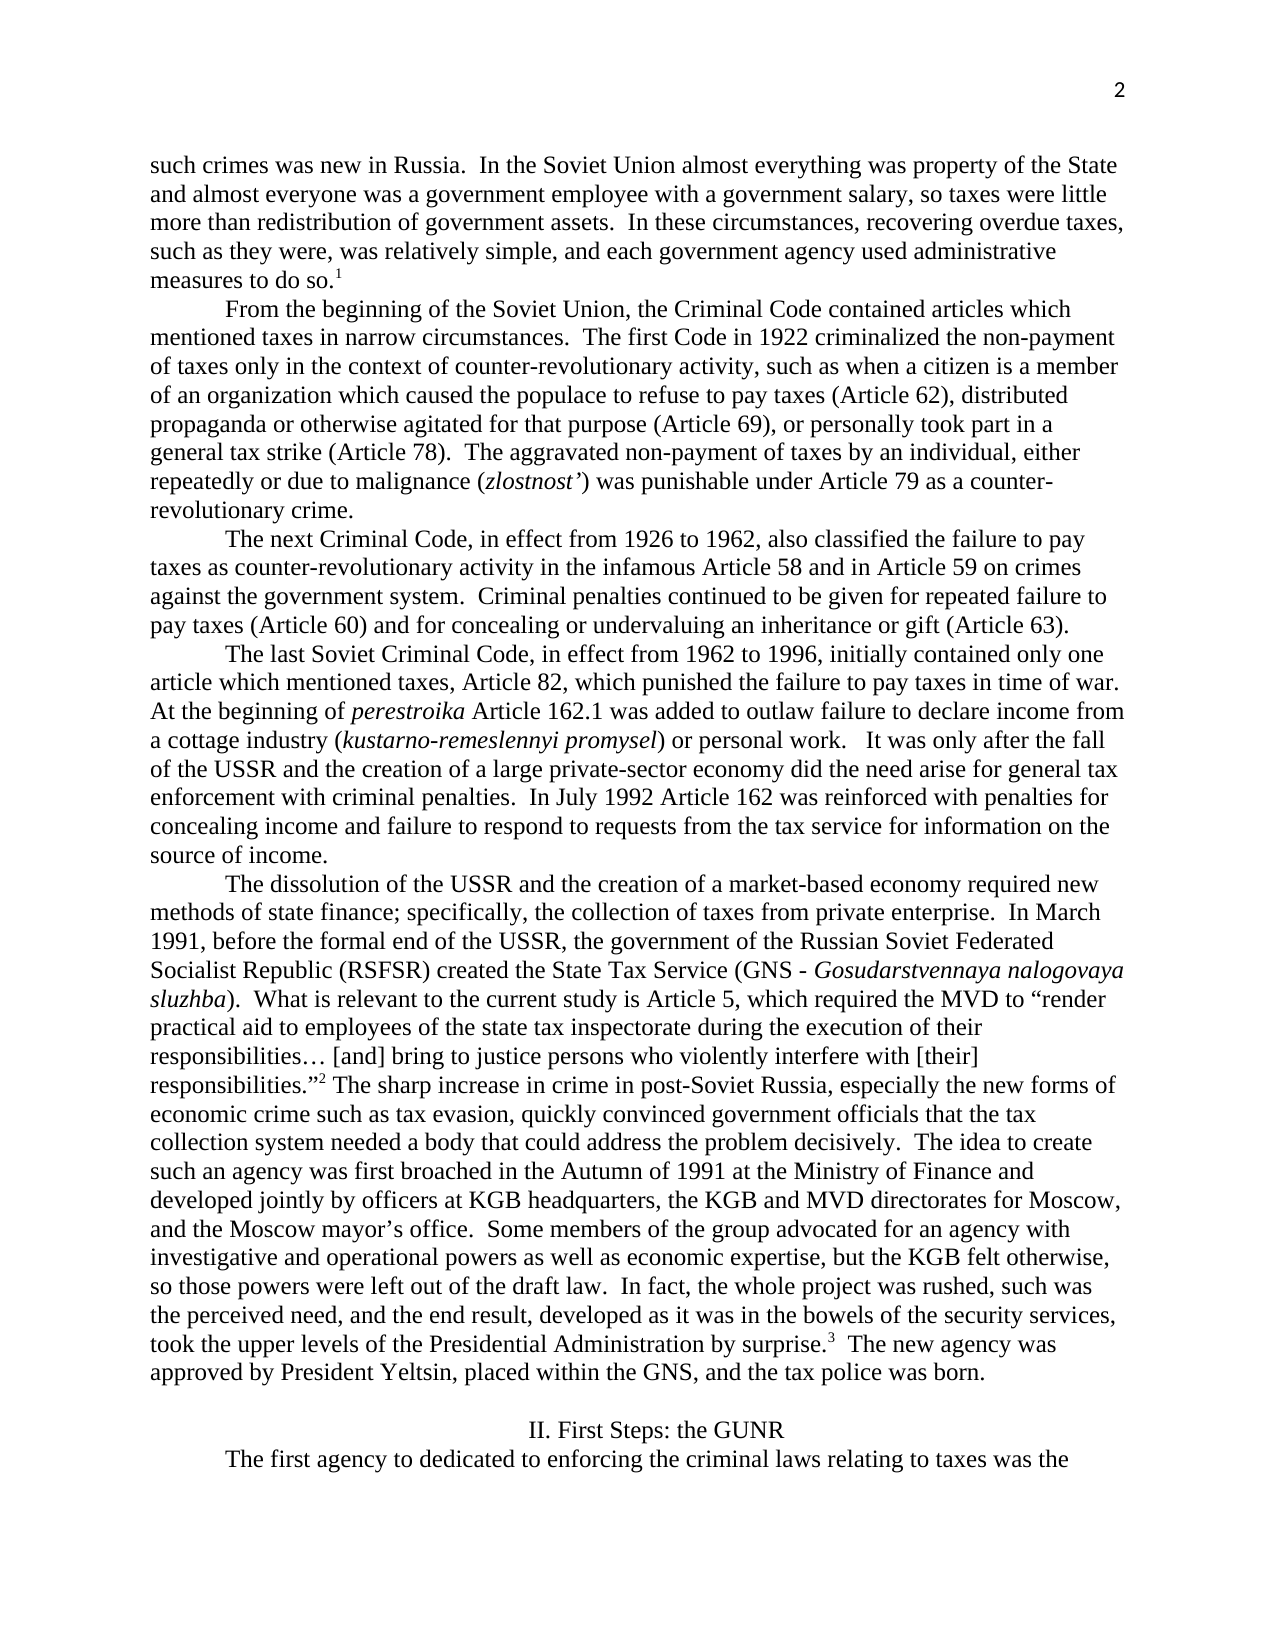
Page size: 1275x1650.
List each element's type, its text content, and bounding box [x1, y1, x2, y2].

text The dissolution of the USSR and the creation of a market-based economy required new methods of state finance; specifically, the collection of taxes from private enterprise. In March 1991, before the formal end of the USSR, the government of the Russian Soviet Federated Socialist Republic (RSFSR) created the State Tax Service (GNS - Gosudarstvennaya nalogovaya sluzhba). What is relevant to the current study is Article 5, which required the MVD to “render practical aid to employees of the state tax inspectorate during the execution of their responsibilities… [and] bring to justice persons who violently interfere with [their] responsibilities.” The sharp increase in crime in post-Soviet Russia, especially the new forms of economic crime such as tax evasion, quickly convinced government officials that the tax collection system needed a body that could address the problem decisively. The idea to create such an agency was first broached in the Autumn of 1991 at the Ministry of Finance and developed jointly by officers at KGB headquarters, the KGB and MVD directorates for Moscow, and the Moscow mayor’s office. Some members of the group advocated for an agency with investigative and operational powers as well as economic expertise, but the KGB felt otherwise, so those powers were left out of the draft law. In fact, the whole project was rushed, such was the perceived need, and the end result, developed as it was in the bowels of the security services, took the upper levels of the Presidential Administration by surprise. The new agency was approved by President Yeltsin, placed within the GNS, and the tax police was born. [150, 869, 1125, 1386]
list First Steps: the GUNR [187, 1415, 1125, 1444]
text The next Criminal Code, in effect from 1926 to 1962, also classified the failure to pay taxes as counter-revolutionary activity in the infamous Article 58 and in Article 59 on crimes against the government system. Criminal penalties continued to be given for repeated failure to pay taxes (Article 60) and for concealing or undervaluing an inheritance or gift (Article 63). [150, 524, 1125, 639]
text The last Soviet Criminal Code, in effect from 1962 to 1996, initially contained only one article which mentioned taxes, Article 82, which punished the failure to pay taxes in time of war. At the beginning of perestroika Article 162.1 was added to outlaw failure to declare income from а cottage industry (kustarno-remeslennyi promysel) or personal work. It was only after the fall of the USSR and the creation of a large private-sector economy did the need arise for general tax enforcement with criminal penalties. In July 1992 Article 162 was reinforced with penalties for concealing income and failure to respond to requests from the tax service for information on the source of income. [150, 639, 1125, 869]
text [150, 1444, 1125, 1472]
text From the beginning of the Soviet Union, the Criminal Code contained articles which mentioned taxes in narrow circumstances. The first Code in 1922 criminalized the non-payment of taxes only in the context of counter-revolutionary activity, such as when a citizen is a member of an organization which caused the populace to refuse to pay taxes (Article 62), distributed propaganda or otherwise agitated for that purpose (Article 69), or personally took part in a general tax strike (Article 78). The aggravated non-payment of taxes by an individual, either repeatedly or due to malignance (zlostnost’) was punishable under Article 79 as a counter-revolutionary crime. [150, 294, 1125, 524]
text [150, 150, 1125, 294]
